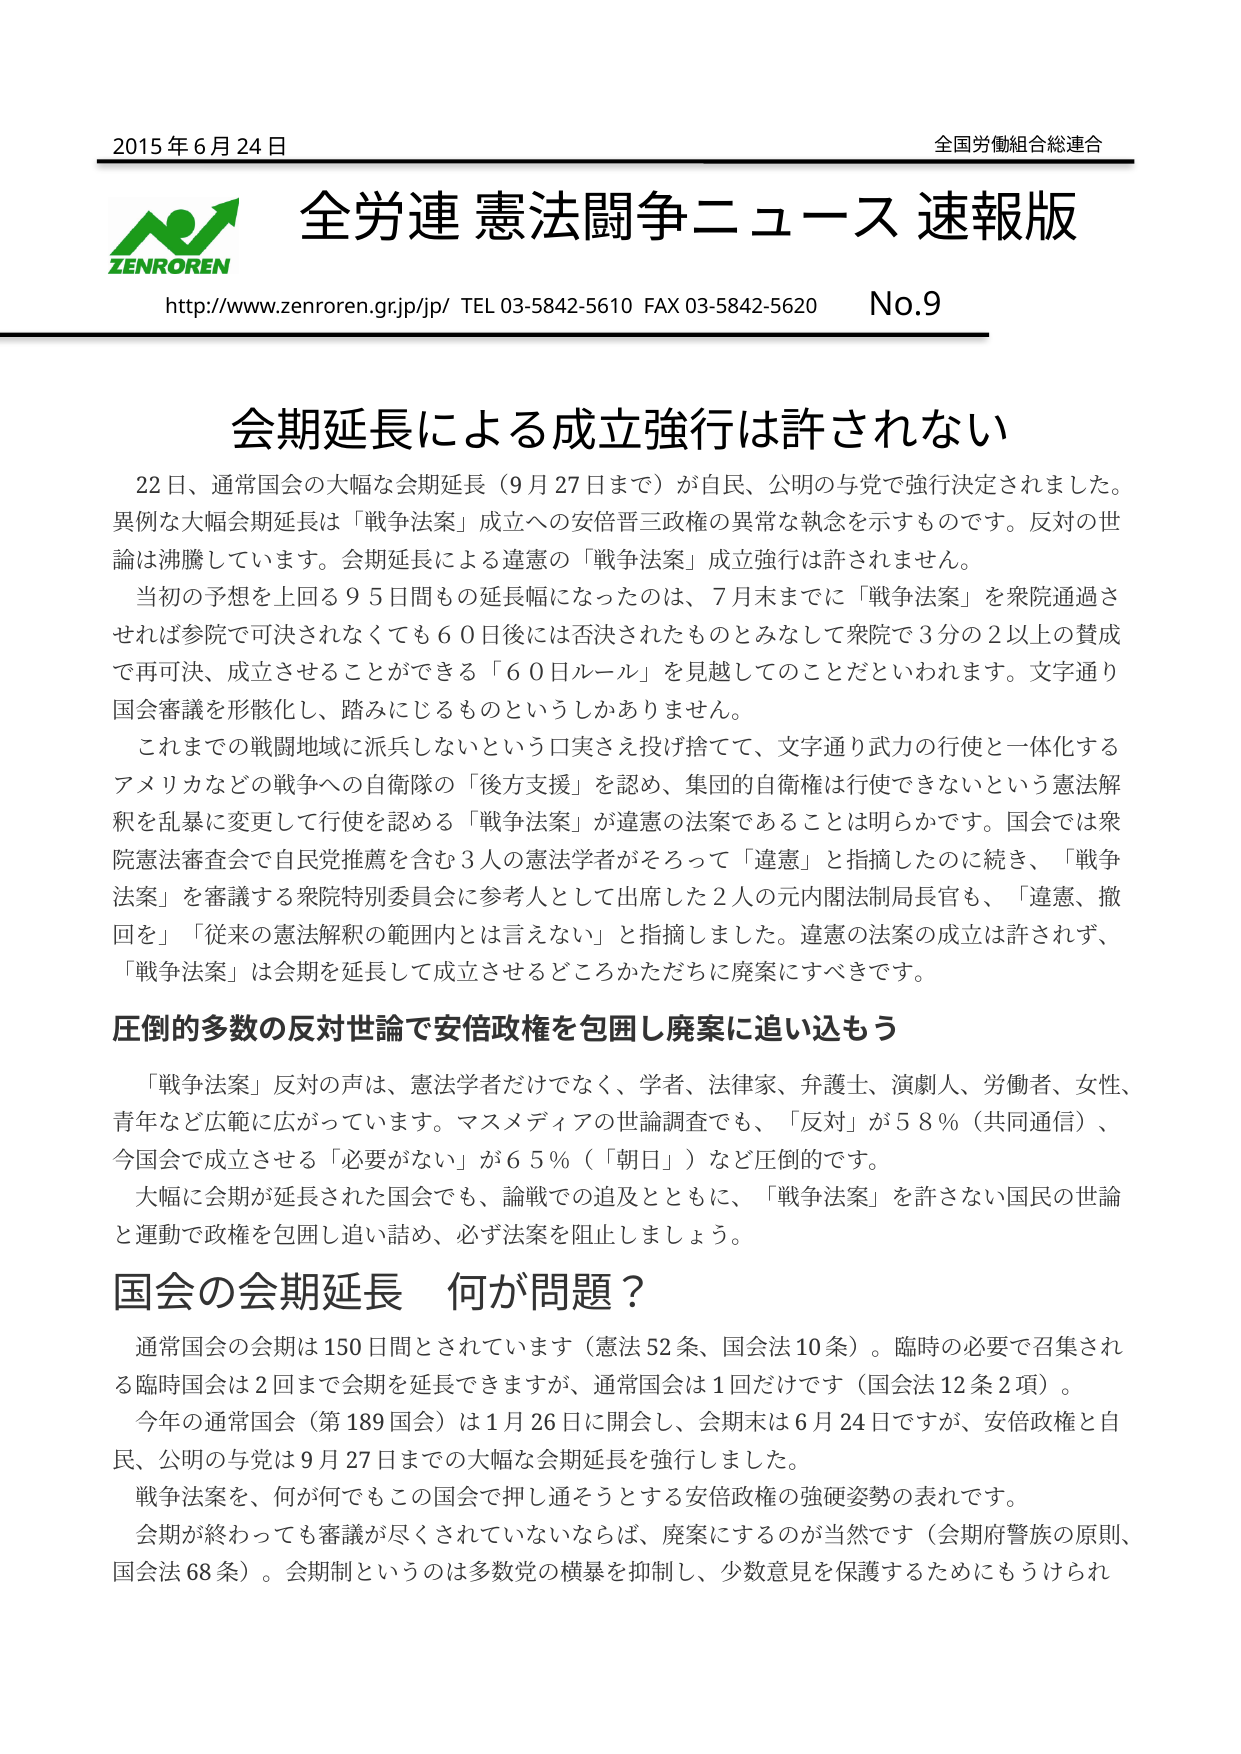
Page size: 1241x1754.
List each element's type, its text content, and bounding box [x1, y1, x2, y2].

text 22日、通常国会の大幅な会期延長（9月27日まで）が自民、公明の与党で強行決定されました。異例な大幅会期延長は「戦争法案」成立への安倍晋三政権の異常な執念を示すものです。反対の世論は沸騰しています。会期延長による違憲の「戦争法案」成立強行は許されません。 [112, 464, 1128, 577]
text 大幅に会期が延長された国会でも、論戦での追及とともに、「戦争法案」を許さない国民の世論と運動で政権を包囲し追い詰め、必ず法案を阻止しましょう。 [112, 1177, 1128, 1252]
text 通常国会の会期は150日間とされています（憲法52条、国会法10条）。臨時の必要で召集される臨時国会は2回まで会期を延長できますが、通常国会は1回だけです（国会法12条2項）。 [112, 1327, 1128, 1402]
text 戦争法案を、何が何でもこの国会で押し通そうとする安倍政権の強硬姿勢の表れです。 [112, 1477, 1128, 1514]
picture [107, 197, 239, 274]
text これまでの戦闘地域に派兵しないという口実さえ投げ捨てて、文字通り武力の行使と一体化するアメリカなどの戦争への自衛隊の「後方支援」を認め、集団的自衛権は行使できないという憲法解釈を乱暴に変更して行使を認める「戦争法案」が違憲の法案であることは明らかです。国会では衆院憲法審査会で自民党推薦を含む３人の憲法学者がそろって「違憲」と指摘したのに続き、「戦争法案」を審議する衆院特別委員会に参考人として出席した２人の元内閣法制局長官も、「違憲、撤回を」「従来の憲法解釈の範囲内とは言えない」と指摘しました。違憲の法案の成立は許されず、「戦争法案」は会期を延長して成立させるどころかただちに廃案にすべきです。 [112, 727, 1128, 989]
text 圧倒的多数の反対世論で安倍政権を包囲し廃案に追い込もう [112, 989, 1128, 1064]
text 「戦争法案」反対の声は、憲法学者だけでなく、学者、法律家、弁護士、演劇人、労働者、女性、青年など広範に広がっています。マスメディアの世論調査でも、「反対」が５８％（共同通信）、今国会で成立させる「必要がない」が６５％（「朝日」）など圧倒的です。 [112, 1064, 1128, 1177]
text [112, 1514, 1128, 1589]
text 当初の予想を上回る９５日間もの延長幅になったのは、７月末までに「戦争法案」を衆院通過させれば参院で可決されなくても６０日後には否決されたものとみなして衆院で３分の２以上の賛成で再可決、成立させることができる「６０日ルール」を見越してのことだといわれます。文字通り国会審議を形骸化し、踏みにじるものというしかありません。 [112, 577, 1128, 727]
text 会期延長による成立強行は許されない [112, 389, 1128, 464]
text 国会の会期延長 何が問題？ [112, 1252, 1128, 1327]
text 今年の通常国会（第189国会）は1月26日に開会し、会期末は6月24日ですが、安倍政権と自民、公明の与党は9月27日までの大幅な会期延長を強行しました。 [112, 1402, 1128, 1477]
